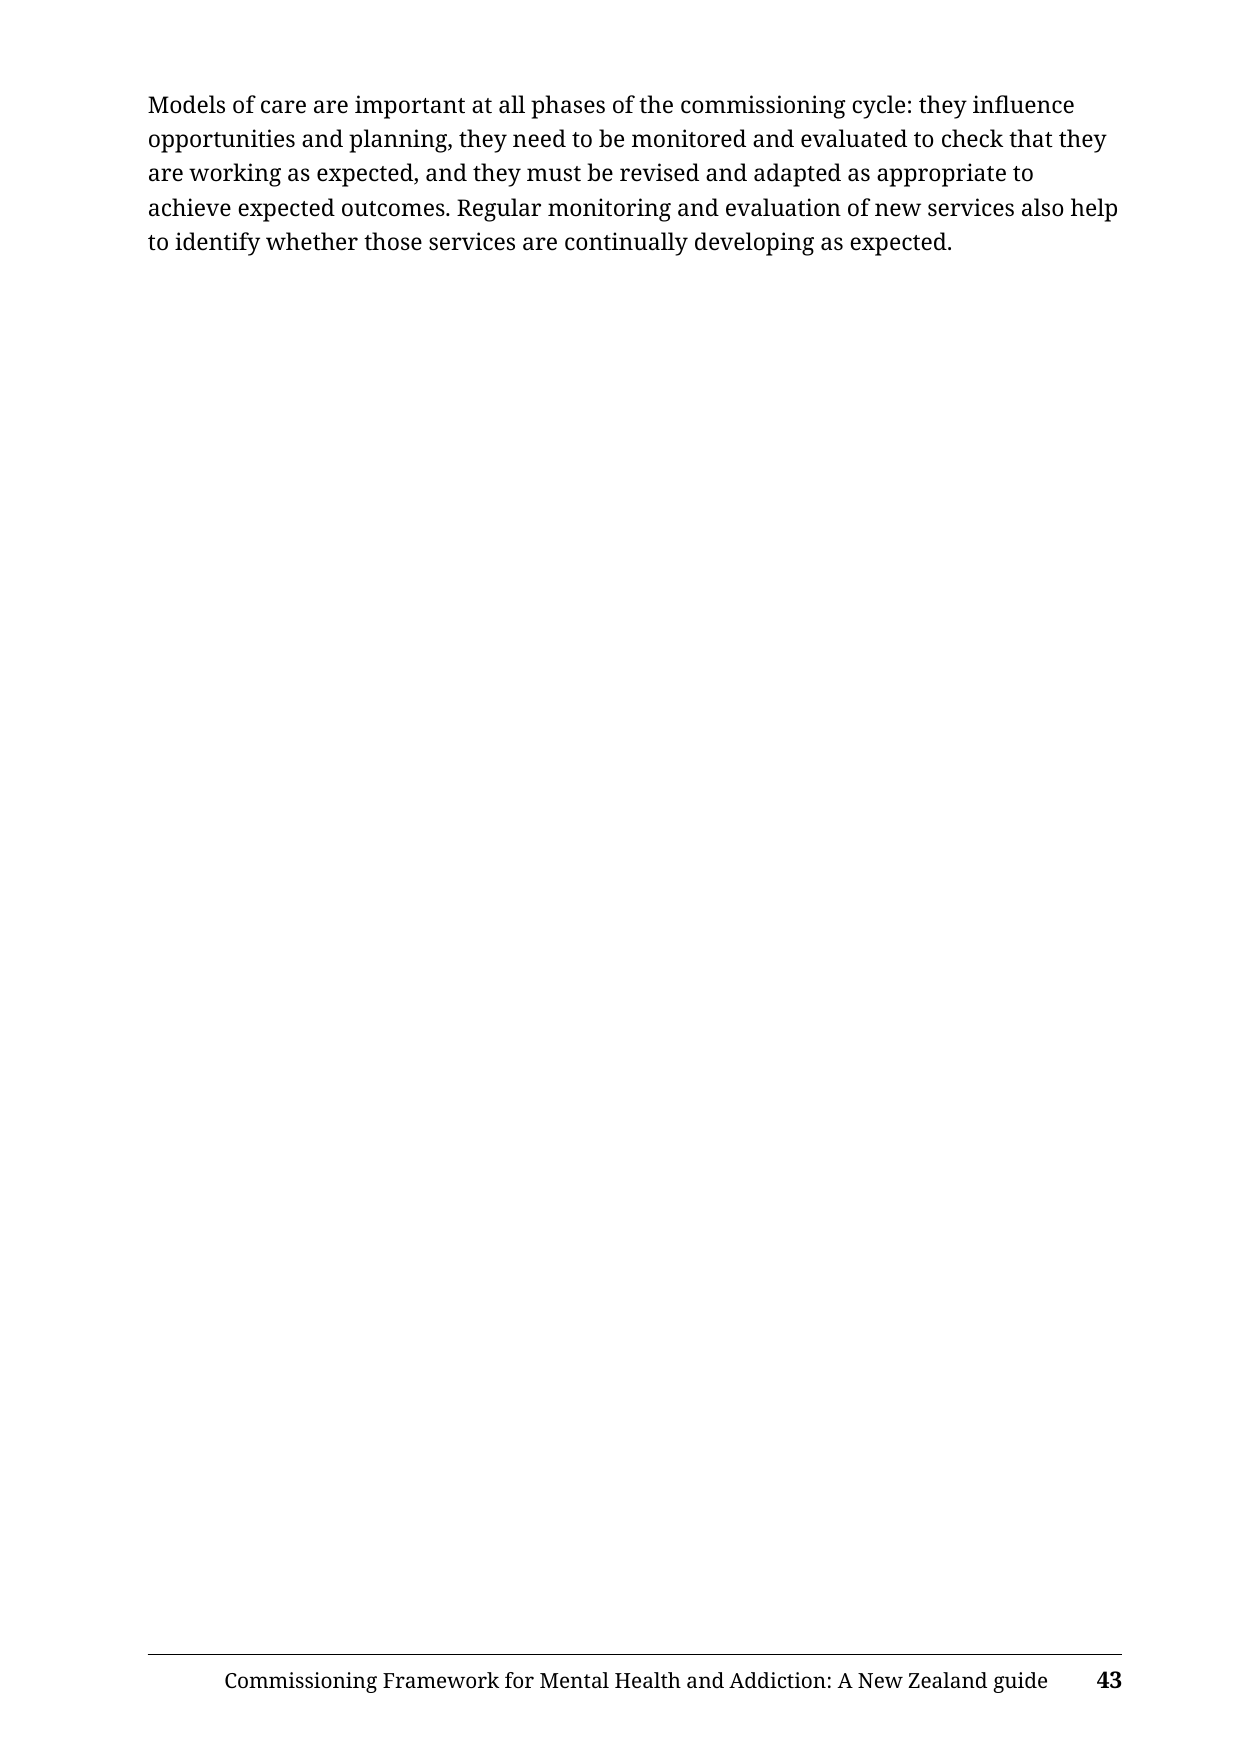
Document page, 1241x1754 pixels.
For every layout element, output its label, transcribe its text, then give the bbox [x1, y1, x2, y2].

text Models of care are important at all phases of the commissioning cycle: they influence opportunities and planning, they need to be monitored and evaluated to check that they are working as expected, and they must be revised and adapted as appropriate to achieve expected outcomes. Regular monitoring and evaluation of new services also help to identify whether those services are continually developing as expected. [148, 89, 1122, 257]
